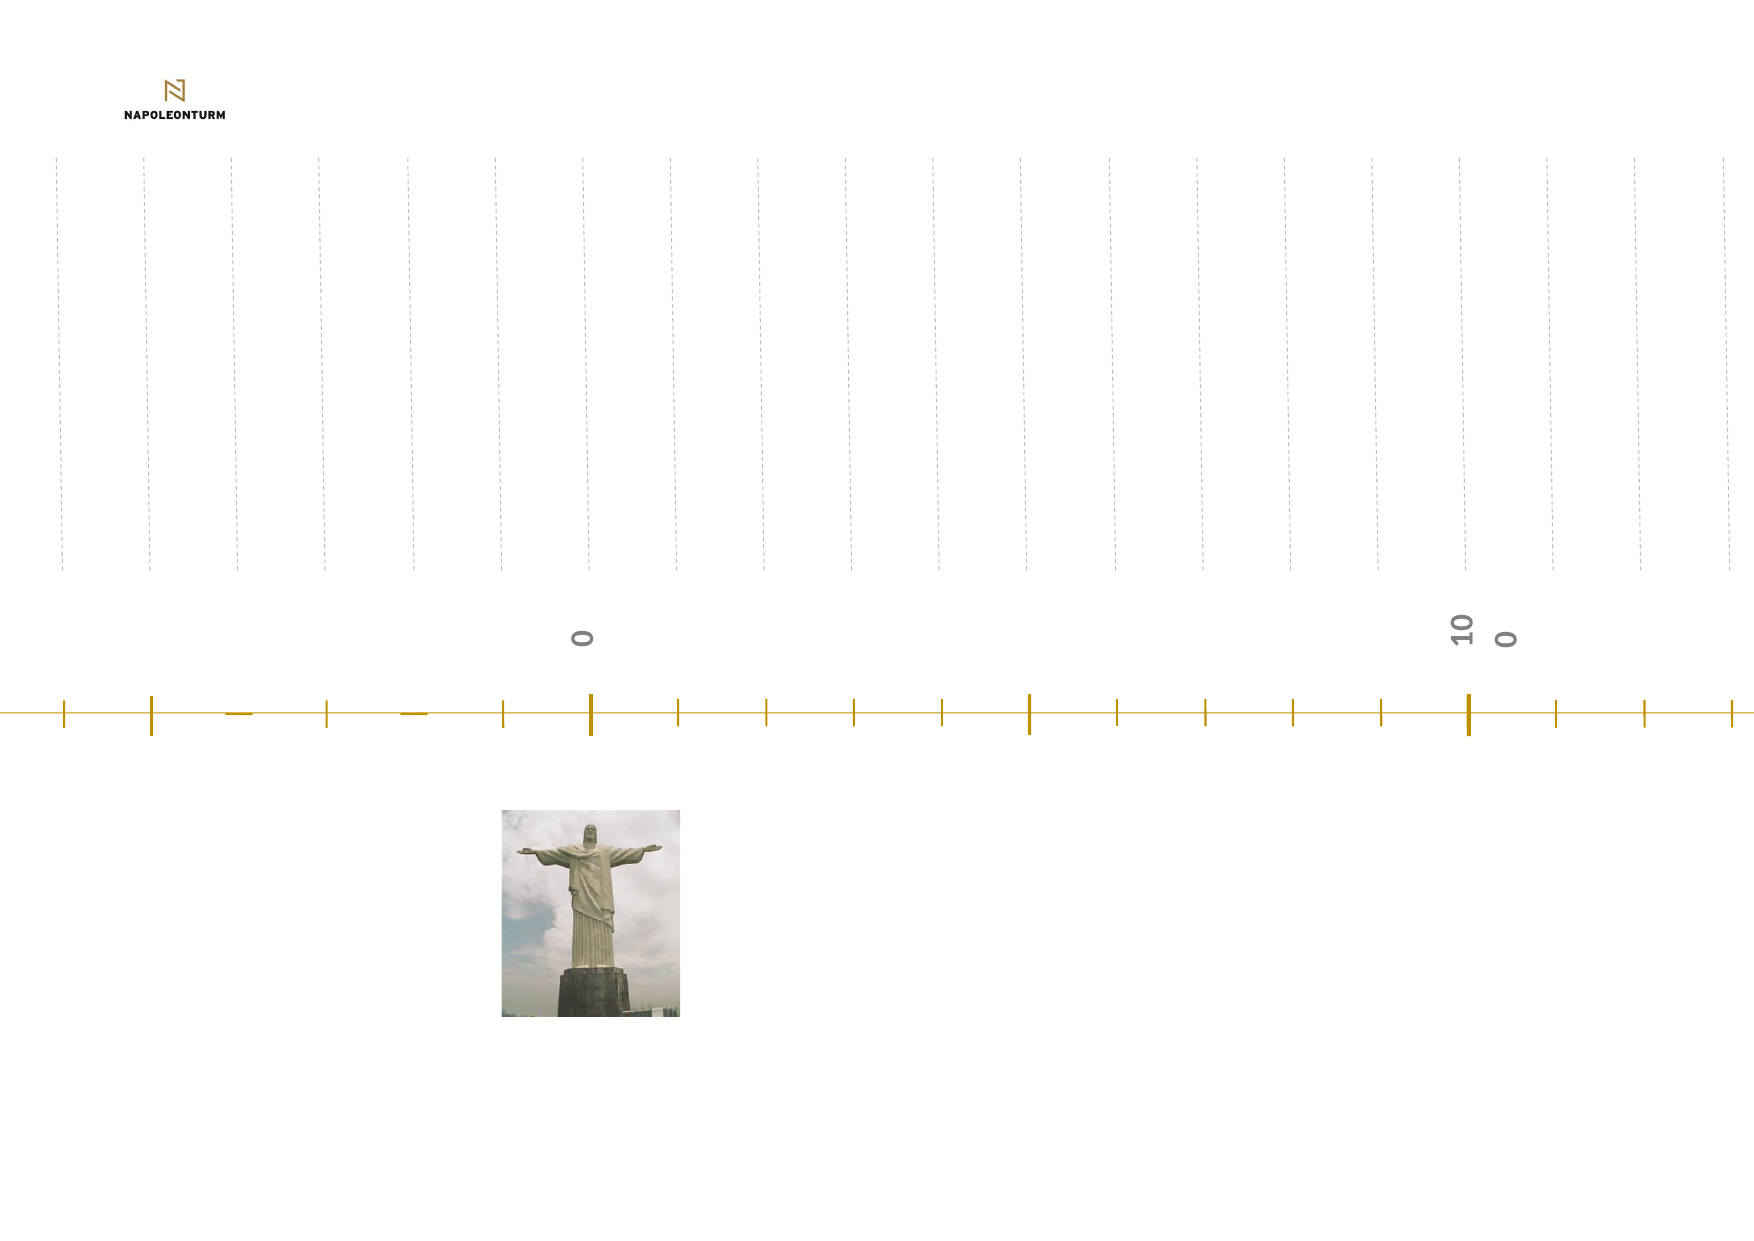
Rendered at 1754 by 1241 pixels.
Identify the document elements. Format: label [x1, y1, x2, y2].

picture [118, 75, 232, 123]
picture [501, 810, 681, 1017]
